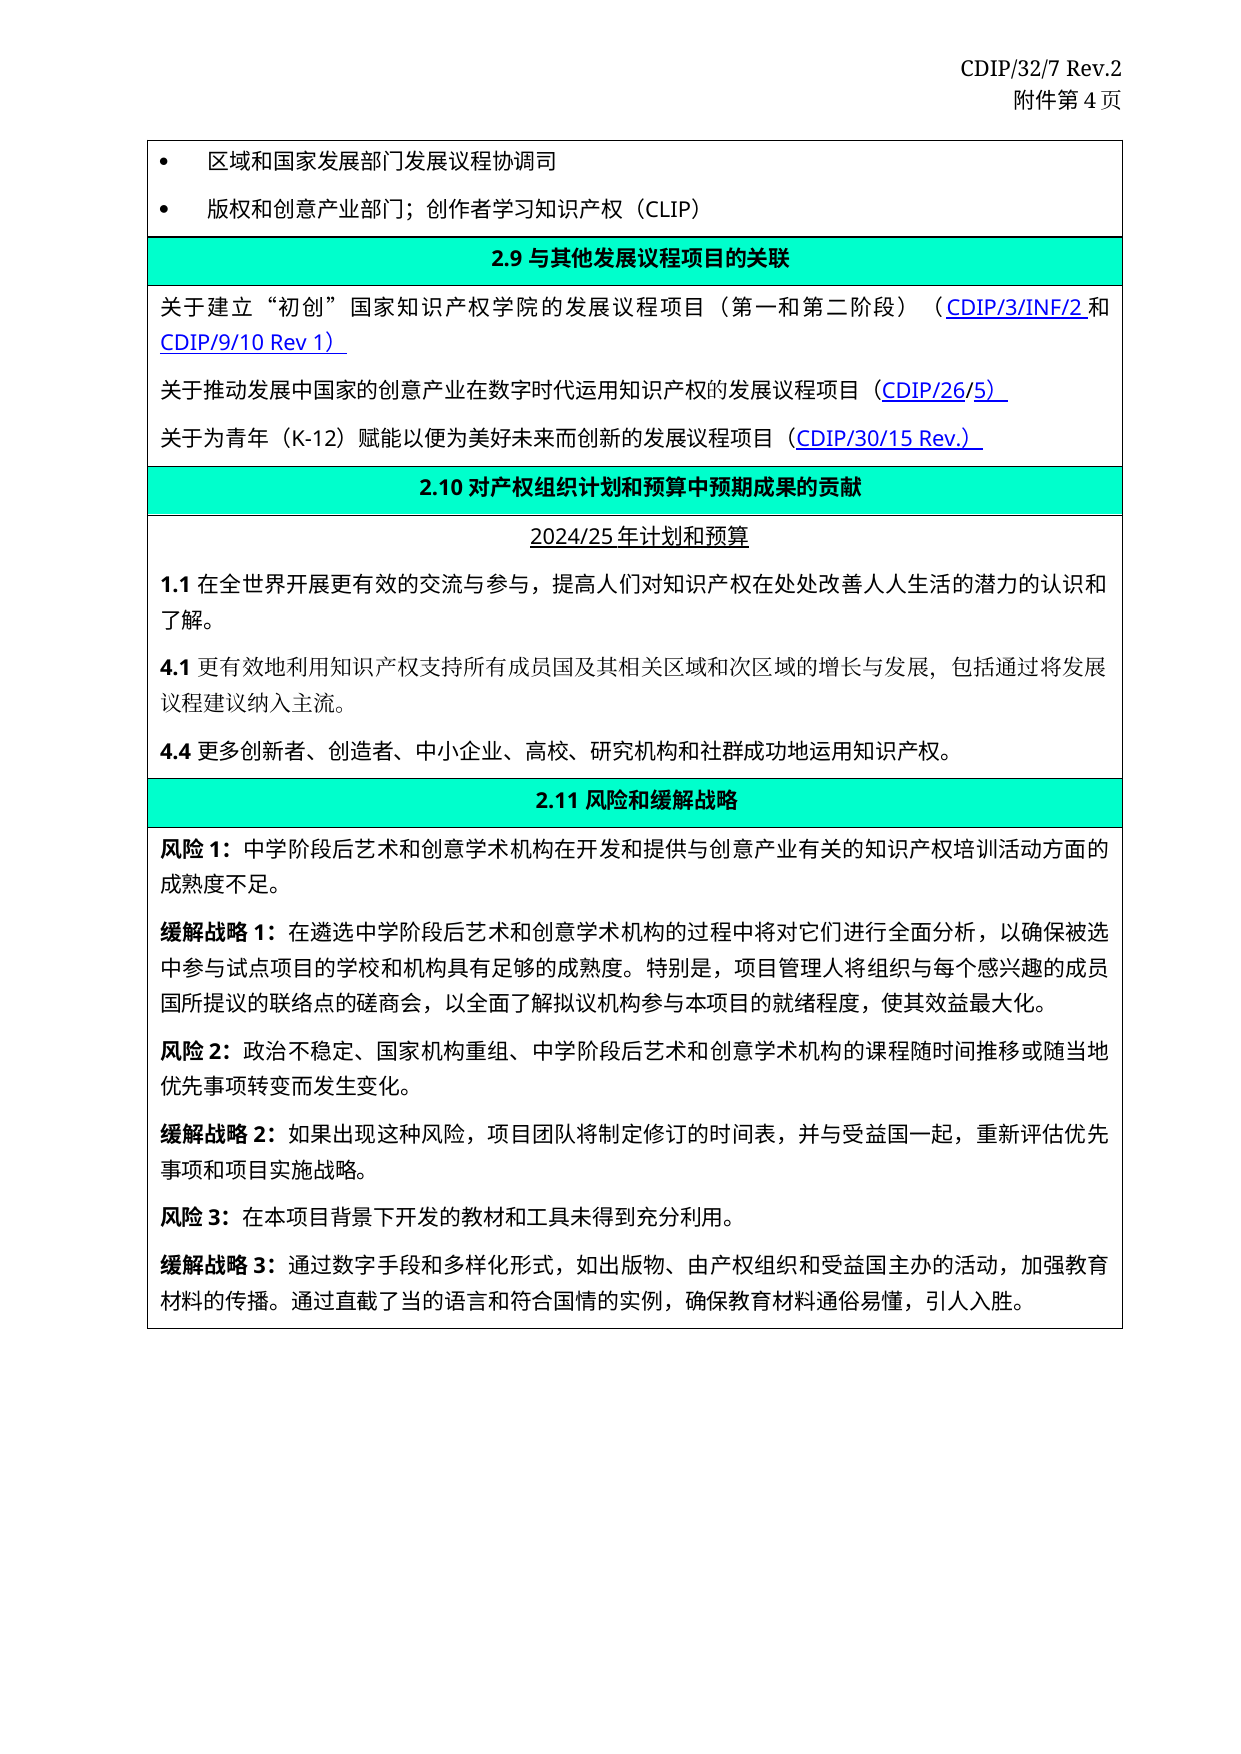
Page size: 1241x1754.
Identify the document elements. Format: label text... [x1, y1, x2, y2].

table_cell 2.11 风险和缓解战略 [148, 779, 1122, 827]
table_cell 2024/25年计划和预算 1.1 在全世界开展更有效的交流与参与，提高人们对知识产权在处处改善人人生活的潜力的认识和了解。 4.1 更有效地利用知识产权支持所有成员国及其相关区域和次区域的增长与发展，包括通过将发展议程建议纳入主流。 4.4 更多创新者、创造者、中小企业、高校、研究机构和社群成功地运用知识产权。 [148, 516, 1122, 778]
table_cell 2.9 与其他发展议程项目的关联 [148, 238, 1122, 285]
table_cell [148, 141, 1122, 236]
table_cell 关于建立“初创”国家知识产权学院的发展议程项目（第一和第二阶段）（CDIP/3/INF/2和CDIP/9/10 Rev 1） 关于推动发展中国家的创意产业在数字时代运用知识产权的发展议程项目（CDIP/26/5） 关于为青年（K-12）赋能以便为美好未来而创新的发展议程项目（CDIP/30/15 Rev.） [148, 286, 1122, 466]
table_cell 风险1：中学阶段后艺术和创意学术机构在开发和提供与创意产业有关的知识产权培训活动方面的成熟度不足。 缓解战略1：在遴选中学阶段后艺术和创意学术机构的过程中将对它们进行全面分析，以确保被选中参与试点项目的学校和机构具有足够的成熟度。特别是，项目管理人将组织与每个感兴趣的成员国所提议的联络点的磋商会，以全面了解拟议机构参与本项目的就绪程度，使其效益最大化。 风险2：政治不稳定、国家机构重组、中学阶段后艺术和创意学术机构的课程随时间推移或随当地优先事项转变而发生变化。 缓解战略2：如果出现这种风险，项目团队将制定修订的时间表，并与受益国一起，重新评估优先事项和项目实施战略。 风险3：在本项目背景下开发的教材和工具未得到充分利用。 缓解战略3：通过数字手段和多样化形式，如出版物、由产权组织和受益国主办的活动，加强教育材料的传播。通过直截了当的语言和符合国情的实例，确保教育材料通俗易懂，引人入胜。 [148, 828, 1122, 1328]
table_cell 2.10 对产权组织计划和预算中预期成果的贡献 [148, 467, 1122, 514]
